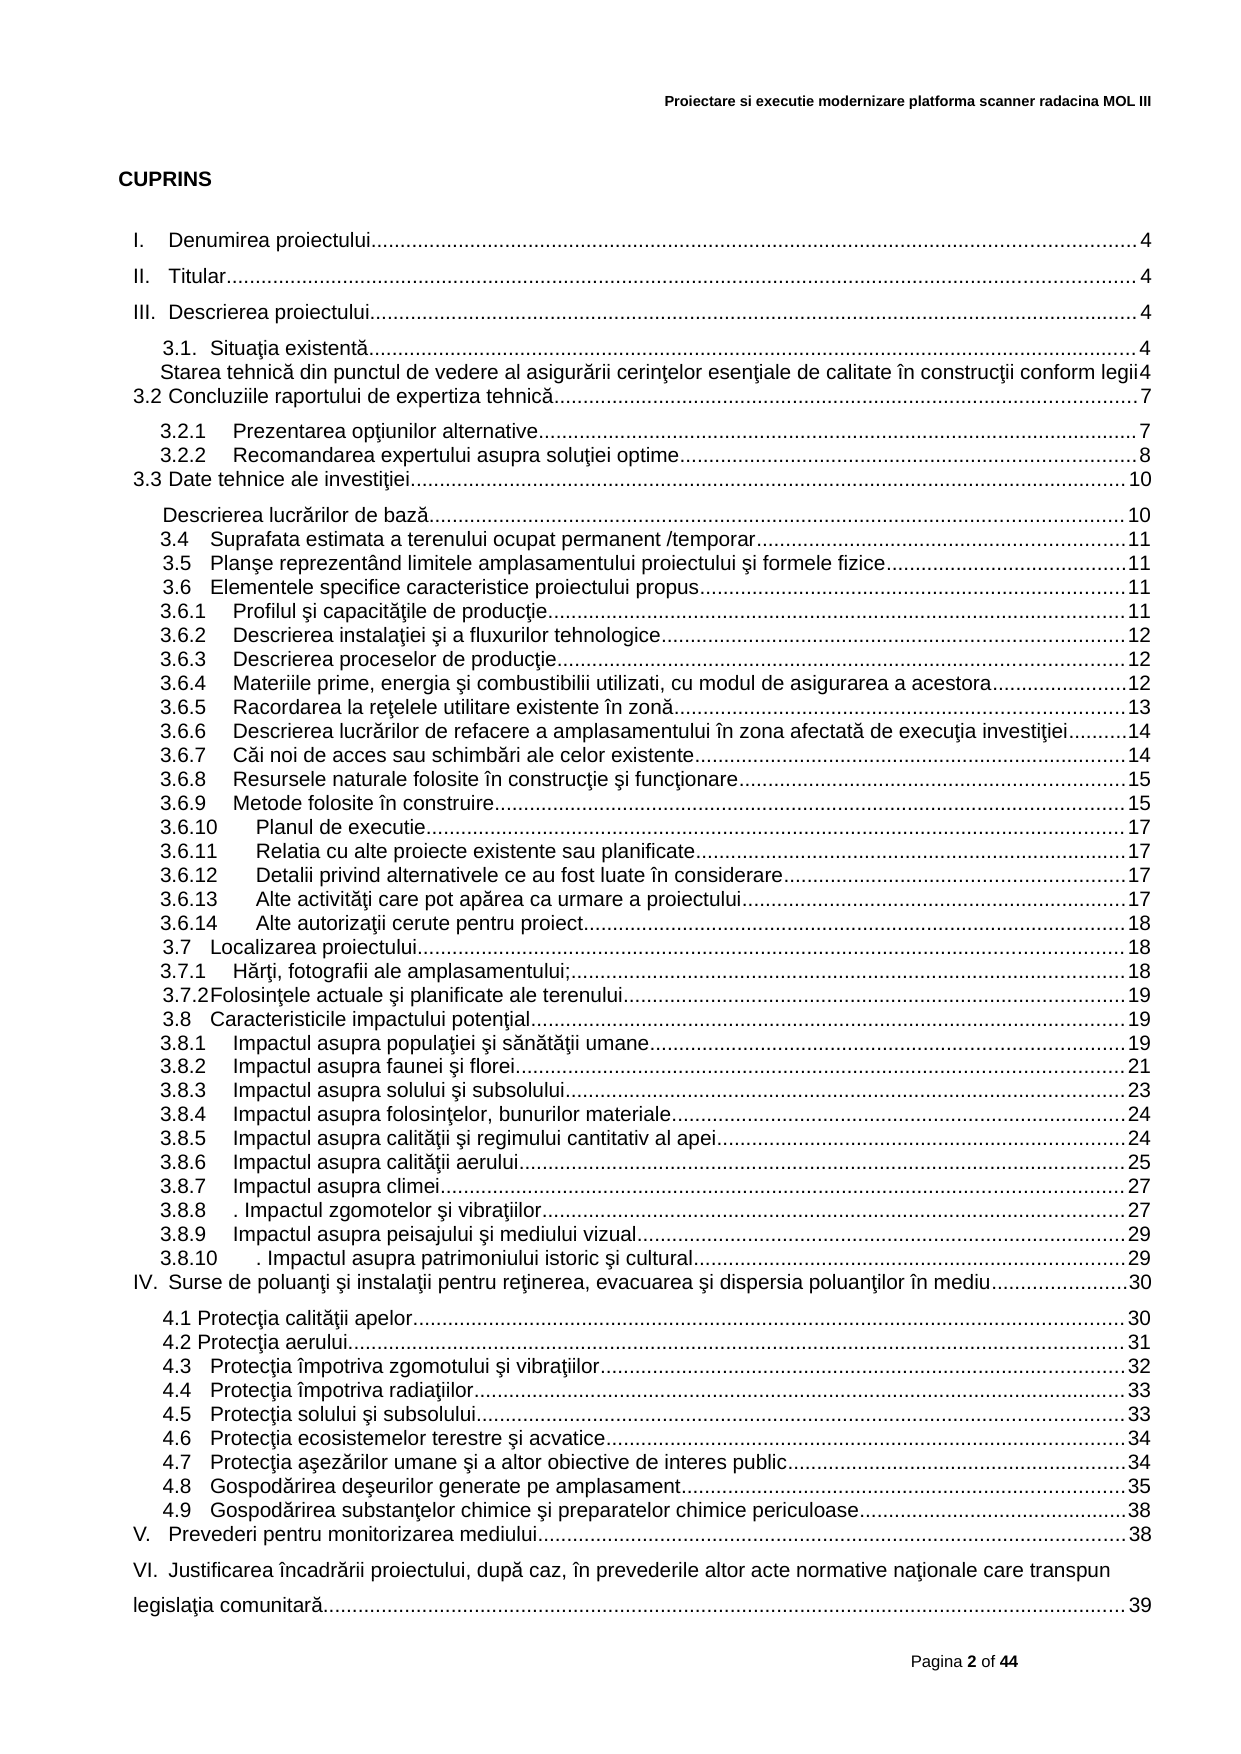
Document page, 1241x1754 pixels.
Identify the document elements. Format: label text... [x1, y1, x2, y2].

text 4.3 Protecţia împotriva zgomotului şi vibraţiilor 32 [139, 1354, 1152, 1378]
text 4.7 Protecţia aşezărilor umane şi a altor obiective de interes public 34 [139, 1449, 1152, 1473]
text 3.6.13 Alte activităţi care pot apărea ca urmare a proiectului 17 [160, 887, 1152, 911]
text 4.2 Protecţia aerului 31 [139, 1330, 1152, 1354]
text 3.8.7 Impactul asupra climei 27 [160, 1174, 1152, 1198]
text 4.5 Protecţia solului şi subsolului 33 [139, 1402, 1152, 1426]
text Starea tehnică din punctul de vedere al asigurării cerinţelor esenţiale de calitate în construcţii conform legii 4 [160, 359, 1152, 383]
text 3.6.10 Planul de executie 17 [160, 815, 1152, 839]
text II. Titular 4 [133, 264, 1152, 288]
text IV. Surse de poluanţi şi instalaţii pentru reţinerea, evacuarea şi dispersia poluanţilor în mediu 30 [133, 1270, 1152, 1294]
text 3.6.6 Descrierea lucrărilor de refacere a amplasamentului în zona afectată de execuţia investiţiei 14 [160, 719, 1152, 743]
text 3.7.1 Hărţi, fotografii ale amplasamentului; 18 [160, 958, 1152, 982]
text 3.6.12 Detalii privind alternativele ce au fost luate în considerare 17 [160, 863, 1152, 887]
text 3.2.1 Prezentarea opţiunilor alternative 7 [160, 419, 1152, 443]
text 3.8.2 Impactul asupra faunei şi florei 21 [160, 1054, 1152, 1078]
text 4.1 Protecţia calităţii apelor 30 [139, 1306, 1152, 1330]
text 3.6 Elementele specifice caracteristice proiectului propus 11 [139, 575, 1152, 599]
text 3.6.5 Racordarea la reţelele utilitare existente în zonă 13 [160, 695, 1152, 719]
text 4.4 Protecţia împotriva radiaţiilor 33 [139, 1378, 1152, 1402]
text 3.6.4 Materiile prime, energia şi combustibilii utilizati, cu modul de asigurarea a acestora 12 [160, 671, 1152, 695]
text 3.1. Situaţia existentă 4 [139, 336, 1152, 359]
text V. Prevederi pentru monitorizarea mediului 38 [133, 1521, 1152, 1545]
text 3.8.6 Impactul asupra calităţii aerului 25 [160, 1150, 1152, 1174]
text 3.3 Date tehnice ale investiţiei 10 [133, 467, 1152, 491]
text 3.6.7 Căi noi de acces sau schimbări ale celor existente 14 [160, 743, 1152, 767]
text 3.6.3 Descrierea proceselor de producţie 12 [160, 647, 1152, 671]
text 3.6.14 Alte autorizaţii cerute pentru proiect 18 [160, 911, 1152, 934]
text Descrierea lucrărilor de bază 10 [139, 503, 1152, 527]
text 3.8.5 Impactul asupra calităţii şi regimului cantitativ al apei 24 [160, 1126, 1152, 1150]
text 3.2 Concluziile raportului de expertiza tehnică 7 [133, 383, 1152, 407]
text 3.8.10 . Impactul asupra patrimoniului istoric şi cultural 29 [160, 1246, 1152, 1270]
text 3.2.2 Recomandarea expertului asupra soluţiei optime 8 [160, 443, 1152, 467]
text 4.9 Gospodărirea substanţelor chimice şi preparatelor chimice periculoase 38 [139, 1497, 1152, 1521]
text 3.6.1 Profilul şi capacităţile de producţie 11 [160, 599, 1152, 623]
text 3.8.1 Impactul asupra populaţiei şi sănătăţii umane 19 [160, 1030, 1152, 1054]
text III. Descrierea proiectului 4 [133, 299, 1152, 323]
text 3.8.9 Impactul asupra peisajului şi mediului vizual 29 [160, 1222, 1152, 1246]
text 3.6.8 Resursele naturale folosite în construcţie şi funcţionare 15 [160, 767, 1152, 791]
text 3.5 Planşe reprezentând limitele amplasamentului proiectului şi formele fizice 11 [139, 551, 1152, 575]
text VI. Justificarea încadrării proiectului, după caz, în prevederile altor acte normative naţionale care transpun legislaţia comunitară 39 [133, 1557, 1152, 1617]
text 3.6.11 Relatia cu alte proiecte existente sau planificate 17 [160, 839, 1152, 863]
text 3.8 Caracteristicile impactului potenţial 19 [139, 1006, 1152, 1030]
text 3.6.9 Metode folosite în construire 15 [160, 791, 1152, 815]
text 3.7.2 Folosinţele actuale şi planificate ale terenului 19 [139, 982, 1152, 1006]
text 3.7 Localizarea proiectului 18 [139, 934, 1152, 958]
text 3.4 Suprafata estimata a terenului ocupat permanent /temporar 11 [160, 527, 1152, 551]
text 3.8.8 . Impactul zgomotelor şi vibraţiilor 27 [160, 1198, 1152, 1222]
text CUPRINS [118, 167, 1152, 191]
text 4.8 Gospodărirea deşeurilor generate pe amplasament 35 [139, 1473, 1152, 1497]
text I. Denumirea proiectului 4 [133, 228, 1152, 252]
text 4.6 Protecţia ecosistemelor terestre şi acvatice 34 [139, 1426, 1152, 1449]
text 3.6.2 Descrierea instalaţiei şi a fluxurilor tehnologice 12 [160, 623, 1152, 647]
text 3.8.4 Impactul asupra folosinţelor, bunurilor materiale 24 [160, 1102, 1152, 1126]
text 3.8.3 Impactul asupra solului şi subsolului 23 [160, 1078, 1152, 1102]
